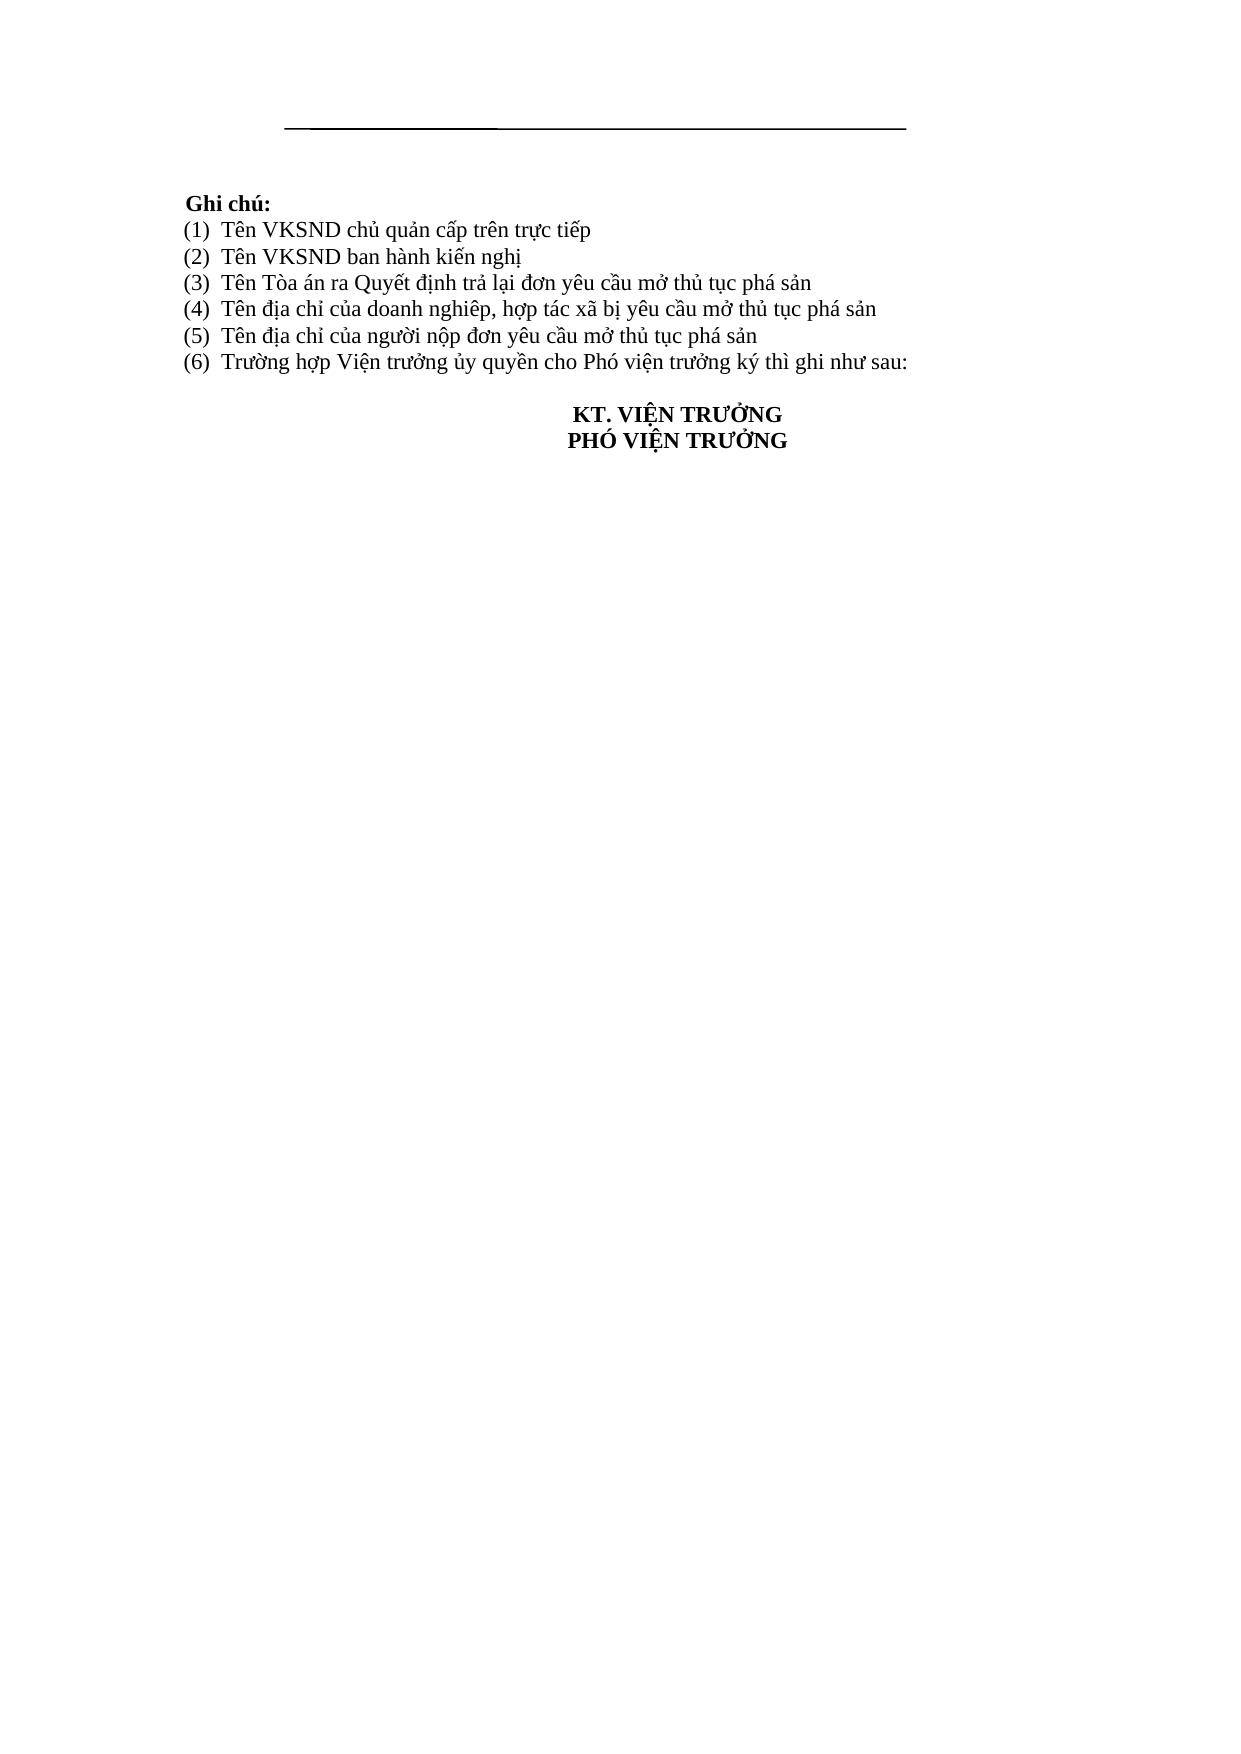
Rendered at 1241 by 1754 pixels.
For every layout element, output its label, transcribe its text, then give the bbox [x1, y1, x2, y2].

text Ghi chú: [185, 190, 1134, 216]
list Trường hợp Viện trưởng ủy quyền cho Phó viện trưởng ký thì ghi như sau: [183, 348, 1134, 374]
text KT. VIỆN TRƯỞNG [221, 401, 1134, 427]
list Tên địa chỉ của người nộp đơn yêu cầu mở thủ tục phá sản [183, 322, 1134, 348]
text PHÓ VIỆN TRƯỞNG [221, 427, 1134, 453]
list Tên Tòa án ra Quyết định trả lại đơn yêu cầu mở thủ tục phá sản [183, 269, 1134, 295]
list Tên VKSND chủ quản cấp trên trực tiếp [183, 216, 1134, 243]
list Tên VKSND ban hành kiến nghị [183, 243, 1134, 269]
list Tên địa chỉ của doanh nghiêp, hợp tác xã bị yêu cầu mở thủ tục phá sản [183, 295, 1134, 322]
